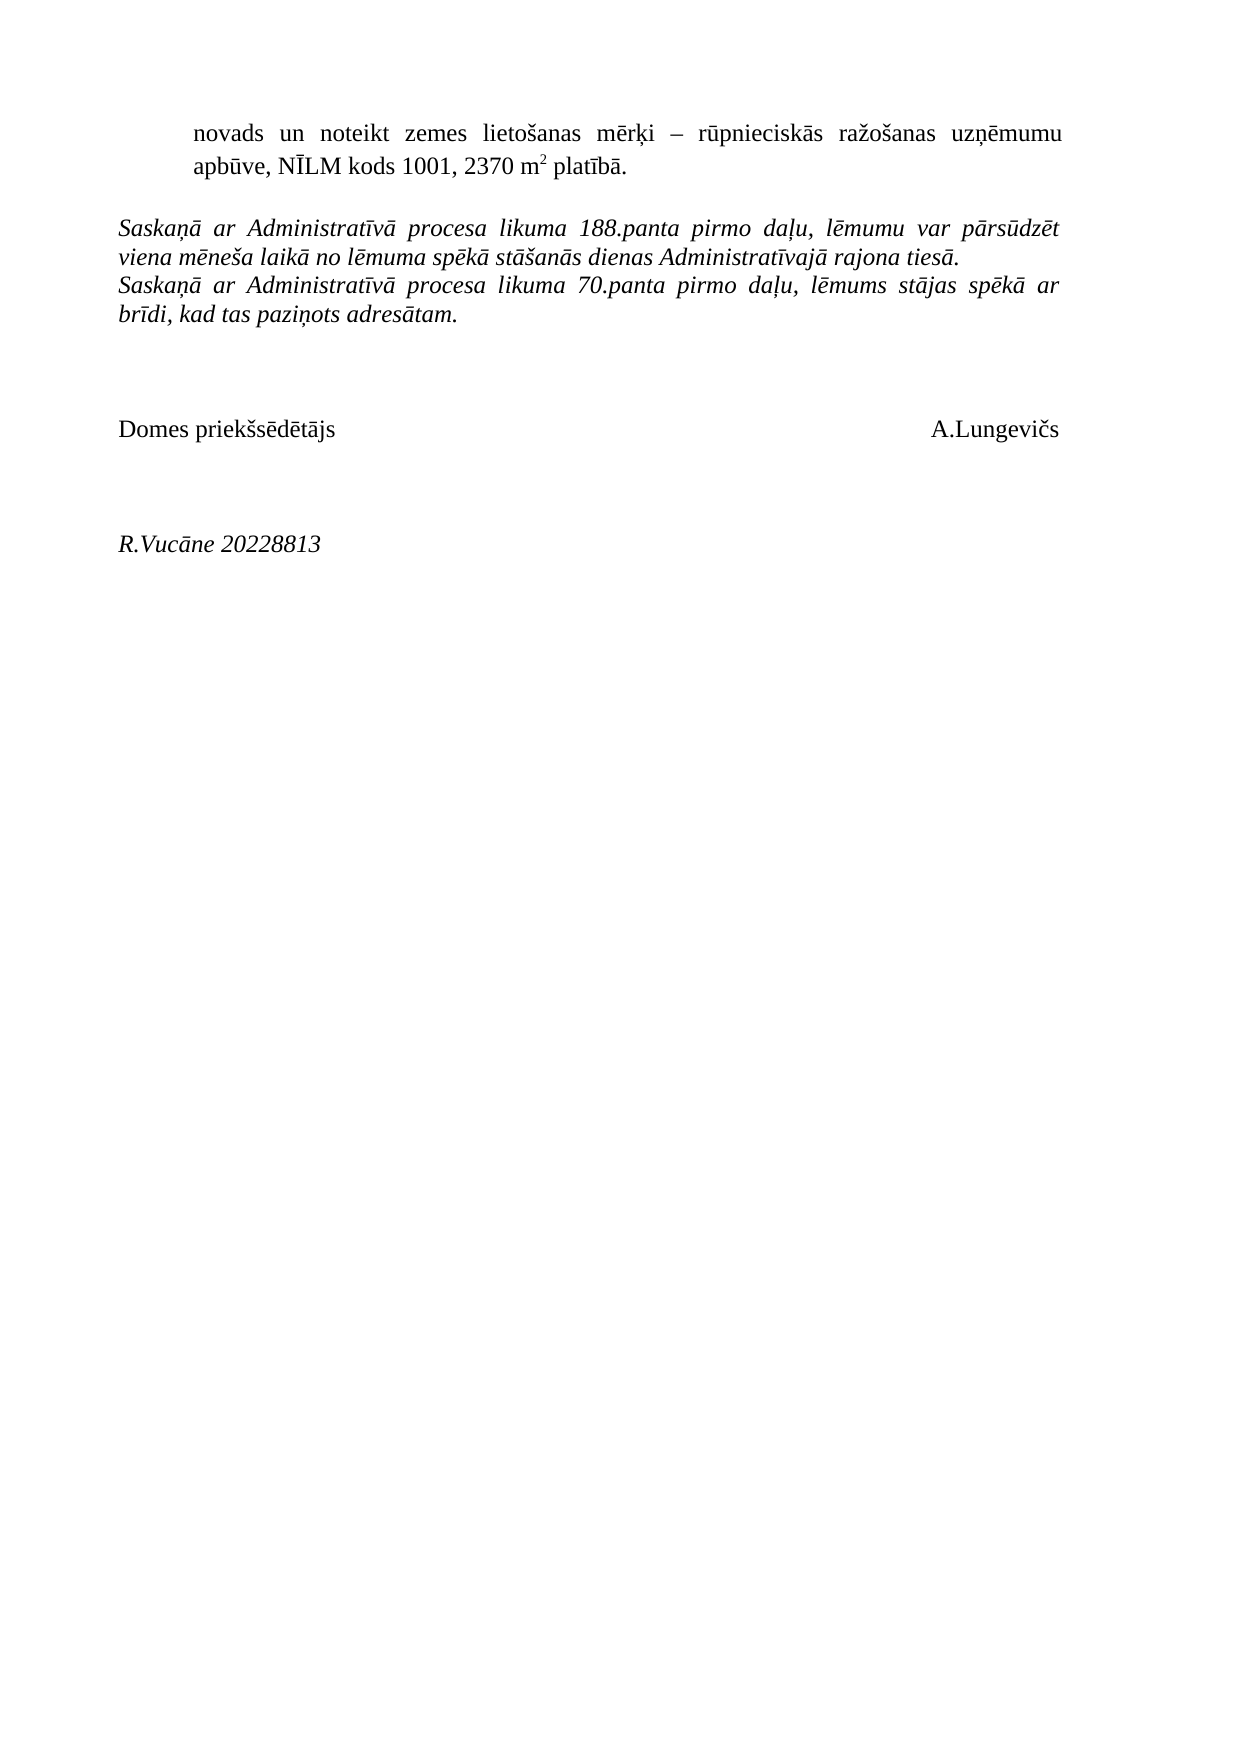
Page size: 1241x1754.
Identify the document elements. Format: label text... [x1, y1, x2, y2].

text R.Vucāne 20228813 [118, 529, 1063, 558]
text Saskaņā ar Administratīvā procesa likuma 70.panta pirmo daļu, lēmums stājas spēkā ar brīdi, kad tas paziņots adresātam. [118, 270, 1063, 328]
text Domes priekšsēdētājs A.Lungevičs [118, 414, 1063, 443]
text Saskaņā ar Administratīvā procesa likuma 188.panta pirmo daļu, lēmumu var pārsūdzēt viena mēneša laikā no lēmuma spēkā stāšanās dienas Administratīvajā rajona tiesā. [118, 213, 1063, 270]
